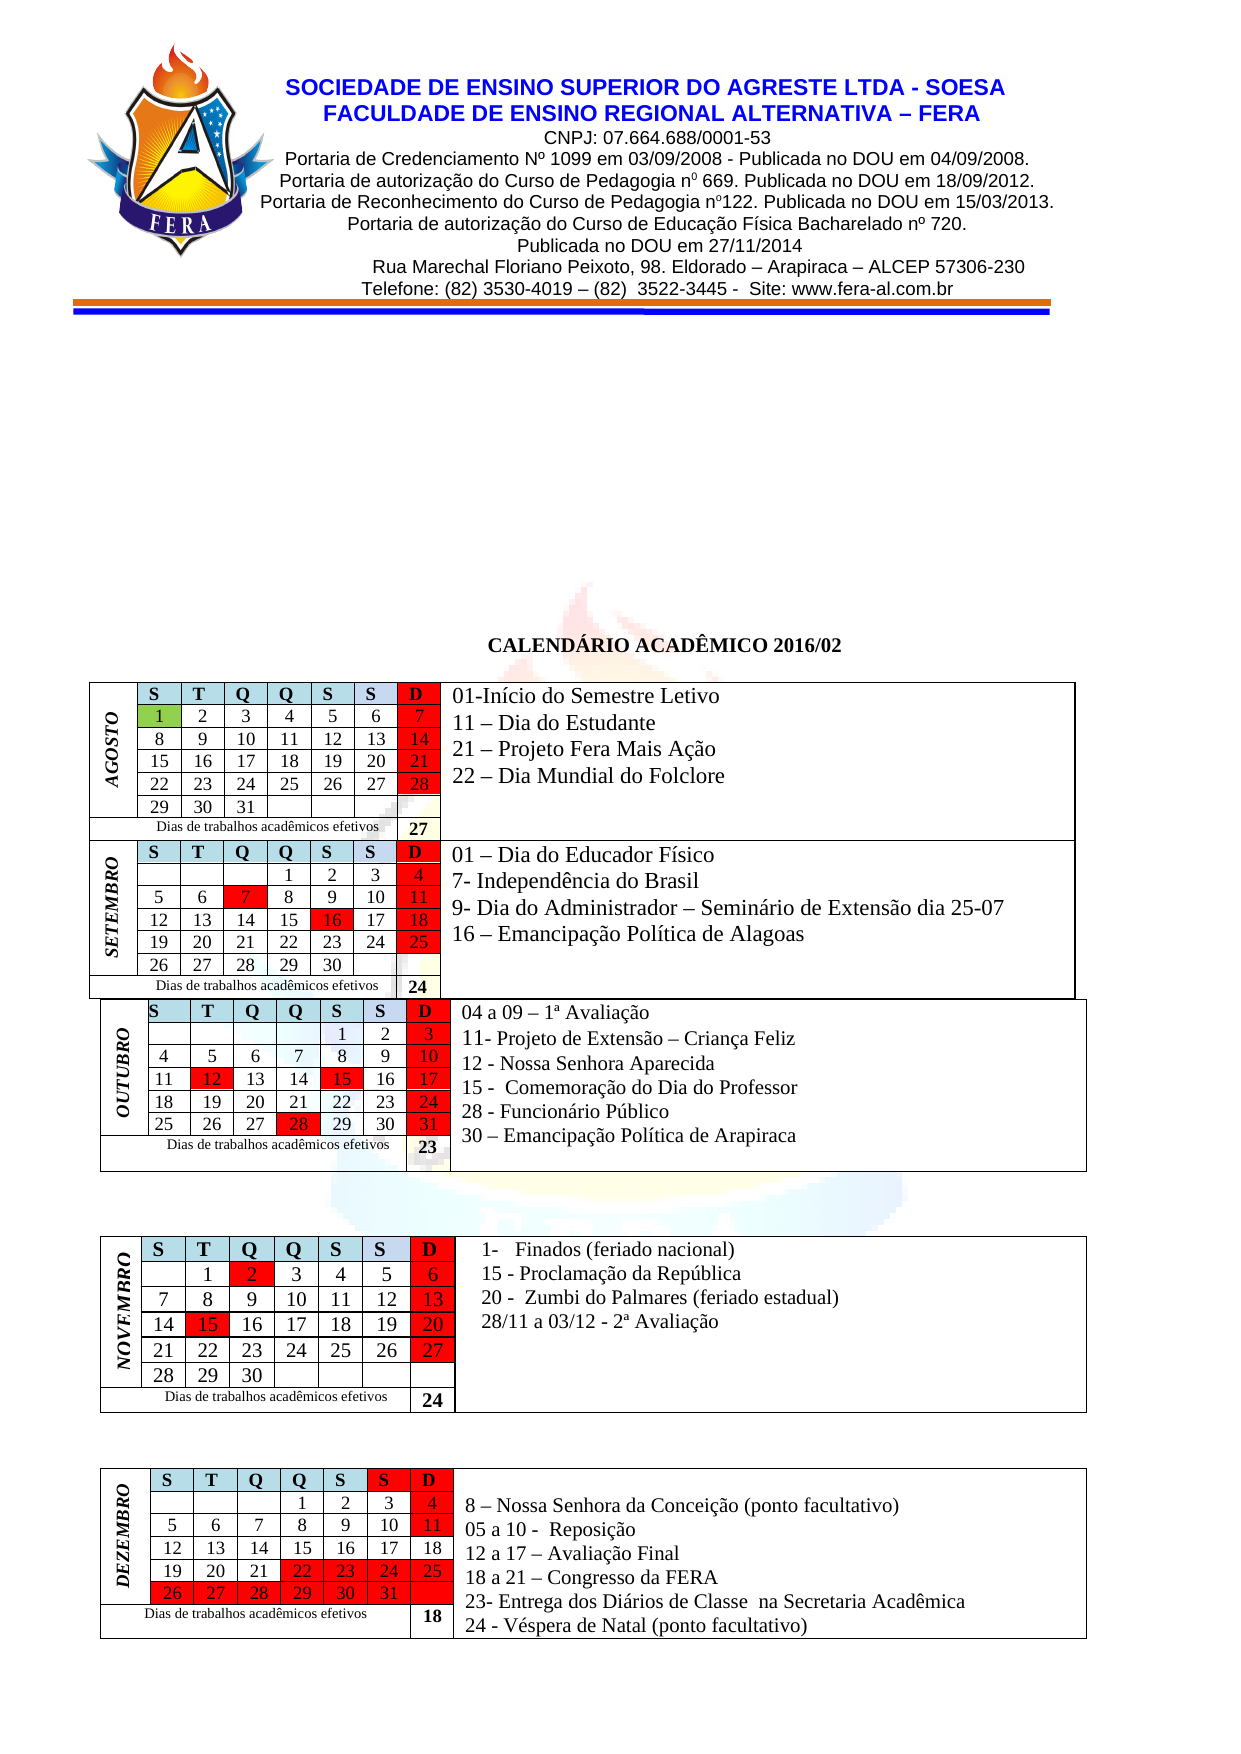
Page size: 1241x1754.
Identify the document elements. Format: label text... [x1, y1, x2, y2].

table_header S [324, 1469, 367, 1491]
table_cell 27 [234, 1113, 276, 1135]
table_cell 2 [364, 1023, 406, 1044]
table_cell 24 [368, 1560, 410, 1581]
table_header Q [230, 1237, 274, 1261]
table_cell 1 [268, 864, 310, 885]
table_cell 1 [321, 1023, 363, 1044]
table_cell 1 [186, 1262, 229, 1286]
table_cell 13 [181, 909, 223, 930]
table_cell 29 [268, 954, 310, 975]
table_cell 12 [191, 1068, 212, 1089]
table_header Q [234, 1000, 276, 1022]
table_cell 2 [324, 1492, 367, 1513]
table_cell 26 [312, 773, 354, 794]
table_cell 9 [324, 1514, 367, 1536]
table_cell 20 [355, 750, 397, 772]
table_header T [186, 1237, 229, 1261]
table_cell 18 [149, 1091, 190, 1112]
table_cell 17 [368, 1537, 410, 1558]
table_cell 12 [151, 1537, 193, 1558]
table_cell 2 [230, 1262, 274, 1286]
table_header D [398, 683, 440, 704]
table_cell [191, 1023, 233, 1044]
table_cell [312, 796, 354, 817]
table_header S [149, 1000, 190, 1022]
table_cell Q [224, 841, 267, 862]
table_cell 10 [407, 1045, 450, 1067]
table_cell 29 [321, 1113, 363, 1135]
table_cell 15 [321, 1068, 363, 1089]
table_header S [138, 683, 181, 704]
table_cell 16 [182, 750, 224, 772]
table_cell 26 [138, 954, 180, 975]
table_cell 3 [354, 864, 396, 885]
table_cell 27 [355, 773, 397, 794]
table_cell 11 [397, 886, 440, 908]
table_cell 2 [182, 705, 224, 727]
table_cell 7 [238, 1514, 280, 1536]
table_cell 23 [324, 1560, 367, 1581]
table_cell 6 [355, 705, 397, 727]
table_cell 8 [281, 1514, 323, 1536]
table_cell 27 [181, 954, 223, 975]
table_cell 28 [238, 1582, 280, 1604]
table_cell 14 [398, 728, 440, 749]
table_cell 13 [355, 728, 397, 749]
table_cell Dias de trabalhos acadêmicos efetivos [138, 818, 397, 840]
table_cell 24 [407, 1091, 450, 1112]
table_cell 18 [268, 750, 311, 772]
table_cell S [311, 841, 353, 862]
table_cell 30 [182, 796, 224, 817]
table_header D [407, 1000, 450, 1022]
table_cell 3 [225, 705, 267, 727]
table_cell 3 [275, 1262, 318, 1286]
table_cell [90, 818, 137, 840]
table_cell 28 [224, 954, 267, 975]
table_cell 31 [225, 796, 267, 817]
table_cell D [397, 841, 440, 862]
table_cell [411, 1582, 453, 1604]
table_cell 26 [363, 1338, 410, 1362]
table_cell 8 [186, 1287, 229, 1311]
table_cell 19 [151, 1560, 193, 1581]
table_cell 24 [411, 1388, 454, 1412]
table_header S [368, 1469, 410, 1491]
table_cell 17 [354, 909, 396, 930]
table_cell 6 [411, 1262, 454, 1286]
table_cell 15 [281, 1537, 323, 1558]
table_cell 29 [281, 1582, 323, 1604]
table_cell 5 [312, 705, 354, 727]
table_cell 1 [281, 1492, 323, 1513]
table_cell 6 [194, 1514, 237, 1536]
table_cell 5 [151, 1514, 193, 1536]
table_cell 20 [234, 1091, 276, 1112]
table_cell 17 [407, 1068, 450, 1089]
table_cell 4 [397, 864, 440, 885]
table_header S [364, 1000, 406, 1022]
table_cell 30 [230, 1363, 274, 1387]
table_cell 2 [311, 864, 353, 885]
table_cell 9 [230, 1287, 274, 1311]
table_cell 30 [364, 1113, 406, 1135]
table_cell 11 [268, 728, 311, 749]
table_cell 14 [224, 909, 267, 930]
table_cell 28 [398, 773, 440, 794]
table_cell 28 [277, 1113, 320, 1135]
table_cell 20 [181, 931, 223, 953]
table_cell 5 [191, 1045, 233, 1067]
table_cell [149, 1023, 190, 1044]
table_cell 21 [224, 931, 267, 953]
table_cell 7 [142, 1287, 185, 1311]
table_cell 23 [230, 1338, 274, 1362]
table_header Finados (feriado nacional) 15 - Proclamação da República 20 - Zumbi do Palmares (feriado estadual) 28/11 a 03/12 - 2ª Avaliação [456, 1237, 1086, 1412]
table_cell 16 [311, 909, 353, 930]
table_cell 23 [182, 773, 224, 794]
table_cell 16 [324, 1537, 367, 1558]
table_header DEZEMBRO [101, 1469, 150, 1604]
table_header Q [268, 683, 311, 704]
table_cell 26 [191, 1113, 233, 1135]
table_cell [138, 864, 180, 885]
table_cell 8 [138, 728, 181, 749]
table_cell 18 [319, 1313, 362, 1336]
table_cell 13 [194, 1537, 237, 1558]
table_header S [355, 683, 397, 704]
table_cell 6 [234, 1045, 276, 1067]
table_cell 4 [319, 1262, 362, 1286]
table_cell Dias de trabalhos acadêmicos efetivos [149, 1136, 406, 1171]
table_cell 27 [398, 818, 440, 840]
table_header Q [277, 1000, 320, 1022]
table_cell 31 [407, 1113, 450, 1135]
table_cell 26 [151, 1582, 193, 1604]
table_cell 24 [397, 976, 440, 998]
table_header T [194, 1469, 237, 1491]
table_header Q [225, 683, 267, 704]
table_cell 3 [407, 1023, 450, 1044]
table_cell 8 [268, 886, 310, 908]
table_cell 11 [319, 1287, 362, 1311]
table_cell 7 [398, 705, 440, 727]
table_cell 4 [149, 1045, 190, 1067]
table_cell [275, 1363, 318, 1387]
table_cell 28 [142, 1363, 185, 1387]
table_cell 11 [149, 1068, 190, 1089]
table_cell 12 [363, 1287, 410, 1311]
table_cell 5 [138, 886, 180, 908]
table_cell 12 [312, 728, 354, 749]
table_cell [411, 1363, 454, 1387]
table_header S [319, 1237, 362, 1261]
table_header 04 a 09 – 1ª Avaliação 11- Projeto de Extensão – Criança Feliz 12 - Nossa Senhora Aparecida 15 - Comemoração do Dia do Professor 28 - Funcionário Público 30 – Emancipação Política de Arapiraca [451, 1000, 1086, 1171]
table_header T [191, 1000, 233, 1022]
table_cell 18 [411, 1605, 453, 1637]
table_cell 25 [397, 931, 440, 953]
table_cell [101, 1388, 141, 1412]
table_header AGOSTO [90, 683, 137, 817]
table_cell 30 [324, 1582, 367, 1604]
table_cell S [138, 841, 180, 862]
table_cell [101, 1605, 410, 1637]
table_cell 27 [194, 1582, 237, 1604]
table_cell 15 [186, 1313, 229, 1336]
table_cell 5 [363, 1262, 410, 1286]
table_header Q [281, 1469, 323, 1491]
table_cell 30 [311, 954, 353, 975]
table_cell 10 [354, 886, 396, 908]
table_cell 9 [364, 1045, 406, 1067]
table_cell 18 [411, 1537, 453, 1558]
table_cell Q [268, 841, 310, 862]
table_cell 29 [138, 796, 181, 817]
table_header S [321, 1000, 363, 1022]
table_cell 11 [411, 1514, 453, 1536]
table_cell 21 [277, 1091, 320, 1112]
table_cell 17 [275, 1313, 318, 1336]
table_cell 21 [238, 1560, 280, 1581]
table_header 01-Início do Semestre Letivo 11 – Dia do Estudante 21 – Projeto Fera Mais Ação 22 – Dia Mundial do Folclore [441, 683, 1074, 840]
text CALENDÁRIO ACADÊMICO 2016/02 [100, 633, 1228, 657]
table_header Q [275, 1237, 318, 1261]
table_cell 3 [368, 1492, 410, 1513]
table_cell 4 [411, 1492, 453, 1513]
table_cell 29 [186, 1363, 229, 1387]
table_cell 25 [149, 1113, 190, 1135]
table_cell 4 [268, 705, 311, 727]
table_cell 13 [234, 1068, 276, 1089]
table_cell [355, 796, 397, 817]
table_cell 10 [275, 1287, 318, 1311]
table_cell 21 [398, 750, 440, 772]
table_cell [101, 1136, 149, 1171]
table_cell 9 [182, 728, 224, 749]
table_cell 23 [364, 1091, 406, 1112]
table_cell 10 [225, 728, 267, 749]
table_cell Dias de trabalhos acadêmicos efetivos [137, 976, 396, 998]
table_cell [277, 1023, 320, 1044]
table_header Q [238, 1469, 280, 1491]
table_cell 21 [142, 1338, 185, 1362]
table_header S [363, 1237, 410, 1261]
table_cell 23 [407, 1136, 450, 1171]
table_cell [151, 1492, 193, 1513]
table_cell 20 [411, 1313, 454, 1336]
table_cell [224, 864, 267, 885]
table_cell 23 [311, 931, 353, 953]
table_cell 15 [268, 909, 310, 930]
table_cell 01 – Dia do Educador Físico 7- Independência do Brasil 9- Dia do Administrador – Seminário de Extensão dia 25-07 16 – Emancipação Política de Alagoas [441, 841, 1074, 998]
table_cell 8 [321, 1045, 363, 1067]
table_cell 31 [368, 1582, 410, 1604]
table_cell 24 [354, 931, 396, 953]
table_cell 7 [277, 1045, 320, 1067]
table_cell 14 [142, 1313, 185, 1336]
table_cell 15 [138, 750, 181, 772]
table_cell 6 [181, 886, 223, 908]
table_cell 24 [275, 1338, 318, 1362]
table_cell 22 [186, 1338, 229, 1362]
table_cell [234, 1023, 276, 1044]
table_cell 19 [312, 750, 354, 772]
table_cell 22 [138, 773, 181, 794]
table_cell 16 [230, 1313, 274, 1336]
table_cell 24 [225, 773, 267, 794]
table_header S [312, 683, 354, 704]
table_cell 19 [138, 931, 180, 953]
table_cell 22 [321, 1091, 363, 1112]
table_cell 9 [311, 886, 353, 908]
table_cell [90, 976, 137, 998]
table_cell Dias de trabalhos acadêmicos efetivos [141, 1388, 410, 1412]
table_header D [411, 1469, 453, 1491]
table_cell 1 [138, 705, 181, 727]
table_cell [194, 1492, 237, 1513]
table_cell 20 [194, 1560, 237, 1581]
table_cell 19 [191, 1091, 233, 1112]
table_cell 14 [238, 1537, 280, 1558]
table_cell 10 [368, 1514, 410, 1536]
table_cell SETEMBRO [90, 841, 137, 975]
table_cell [268, 796, 311, 817]
table_cell [397, 954, 440, 975]
table_cell [319, 1363, 362, 1387]
table_header NOVEMBRO NOBEMBRO [101, 1237, 141, 1387]
table_cell T [181, 841, 223, 862]
table_cell 19 [363, 1313, 410, 1336]
table_header OUTUBRO [101, 1000, 148, 1135]
table_cell [238, 1492, 280, 1513]
table_cell 16 [364, 1068, 406, 1089]
table_cell 27 [411, 1338, 454, 1362]
table_cell 17 [225, 750, 267, 772]
table_header S [142, 1237, 185, 1261]
table_cell 7 [224, 886, 267, 908]
table_cell [354, 954, 396, 975]
table_cell 22 [281, 1560, 323, 1581]
table_cell 22 [268, 931, 310, 953]
table_cell S [354, 841, 396, 862]
table_cell [181, 864, 223, 885]
table_cell 14 [277, 1068, 320, 1089]
table_cell [142, 1262, 185, 1286]
table_header T [182, 683, 224, 704]
table_cell 13 [411, 1287, 454, 1311]
table_cell 25 [319, 1338, 362, 1362]
table_cell 25 [411, 1560, 453, 1581]
table_cell [398, 796, 440, 817]
table_header S [151, 1469, 193, 1491]
table_cell [363, 1363, 410, 1387]
table_cell 12 [138, 909, 180, 930]
table_header D [411, 1237, 454, 1261]
table_header 8 – Nossa Senhora da Conceição (ponto facultativo) 05 a 10 - Reposição 12 a 17 – Avaliação Final 18 a 21 – Congresso da FERA 23- Entrega dos Diários de Classe na Secretaria Acadêmica 24 - Véspera de Natal (ponto facultativo) 25 - Natal (feriado nacional) [454, 1469, 1086, 1637]
table_cell 18 [397, 909, 440, 930]
table_cell 25 [268, 773, 311, 794]
